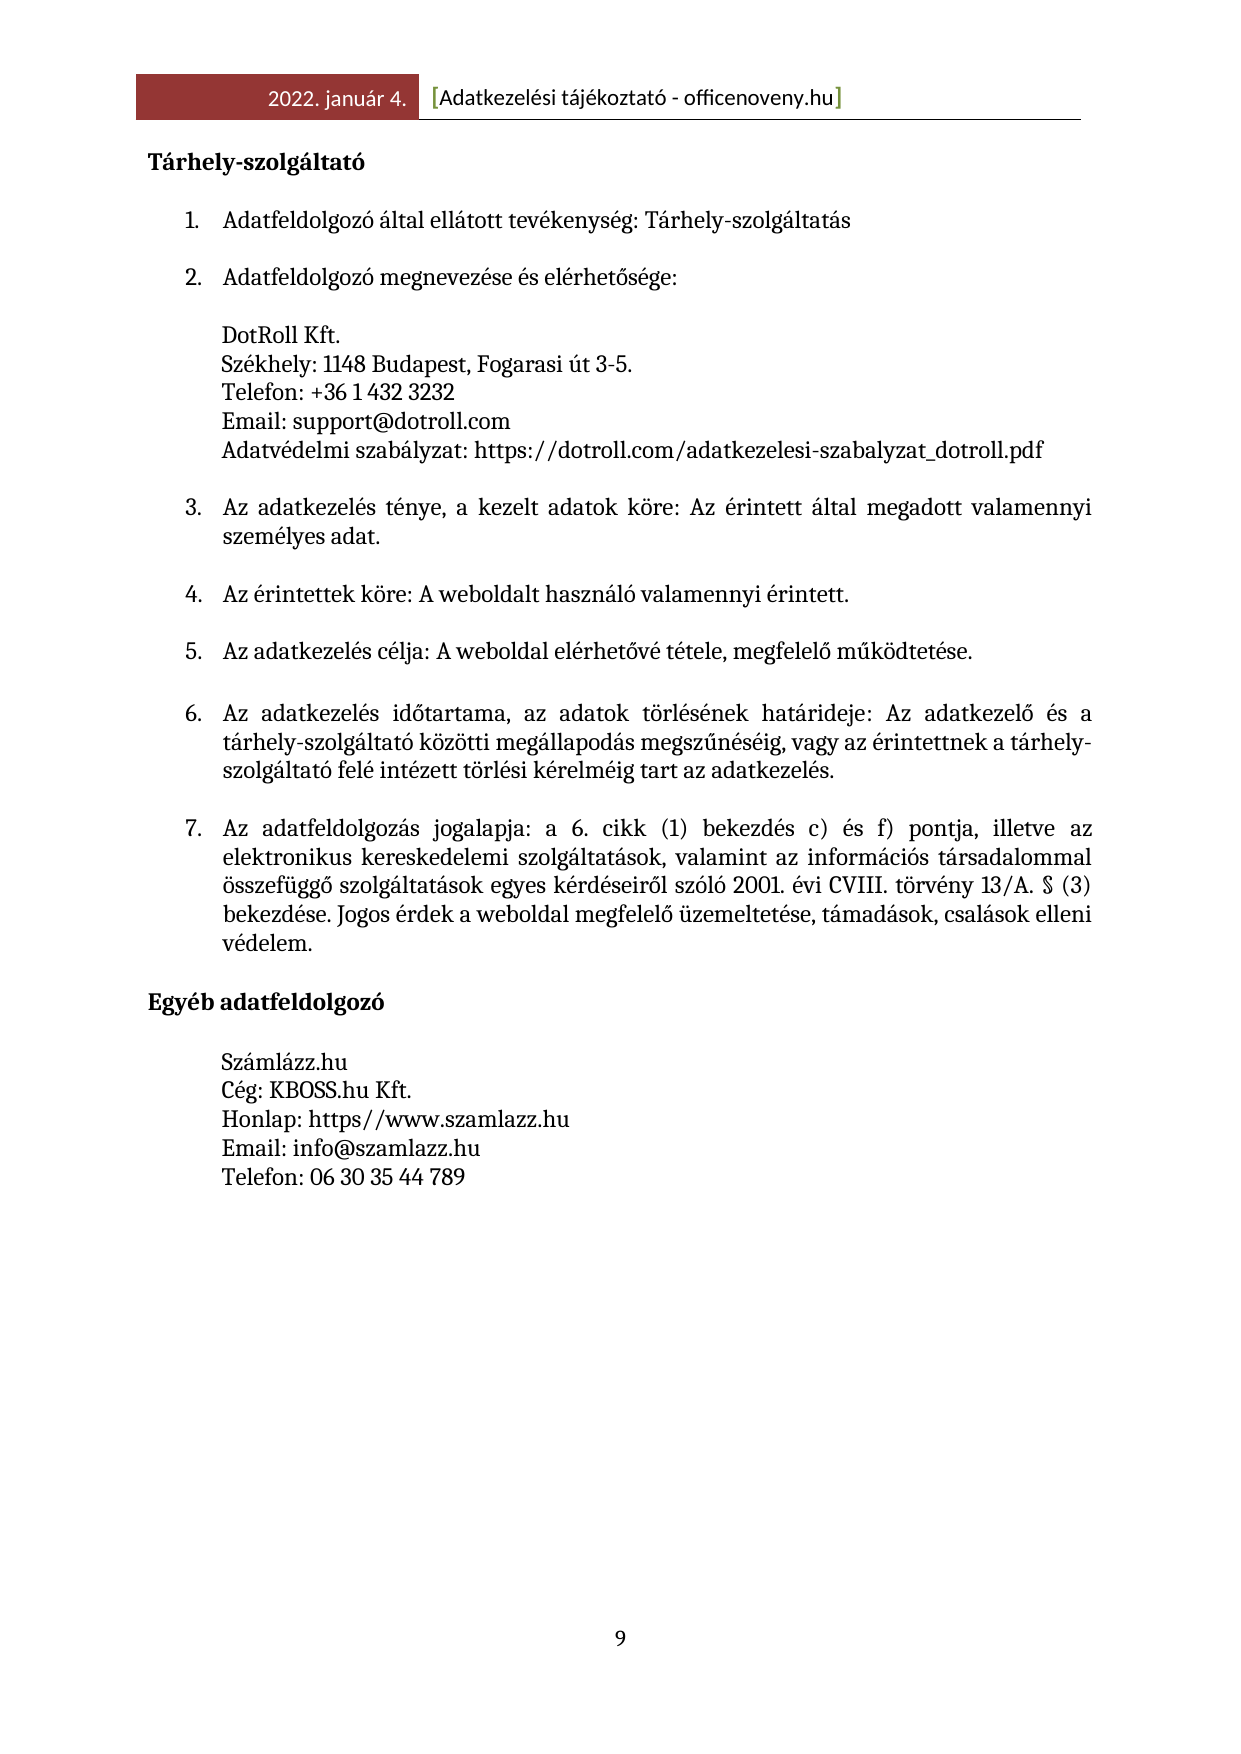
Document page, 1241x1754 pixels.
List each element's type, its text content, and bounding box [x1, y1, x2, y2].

text Email: support@dotroll.com [221, 407, 1093, 436]
text Számlázz.hu [221, 1047, 1093, 1076]
text Telefon: 06 30 35 44 789 [221, 1162, 1093, 1191]
text Honlap: https//www.szamlazz.hu [221, 1105, 1093, 1134]
list Az adatfeldolgozás jogalapja: a 6. cikk (1) bekezdés c) és f) pontja, illetve az elektronikus kereskedelemi szolgáltatások, valamint az információs társadalommal összefüggő szolgáltatások egyes kérdéseiről szóló 2001. évi CVIII. törvény 13/A. § (3) bekezdése. Jogos érdek a weboldal megfelelő üzemeltetése, támadások, csalások elleni védelem. [185, 814, 1093, 958]
text Cég: KBOSS.hu Kft. [221, 1076, 1093, 1105]
text Székhely: 1148 Budapest, Fogarasi út 3-5. [221, 349, 1093, 378]
text Tárhely-szolgáltató [148, 148, 1093, 177]
list Az érintettek köre: A weboldalt használó valamennyi érintett. [185, 579, 1093, 608]
text Egyéb adatfeldolgozó [148, 988, 1093, 1017]
list Adatfeldolgozó által ellátott tevékenység: Tárhely-szolgáltatás [185, 206, 1093, 234]
text Email: info@szamlazz.hu [221, 1134, 1093, 1162]
list Az adatkezelés ténye, a kezelt adatok köre: Az érintett által megadott valamennyi személyes adat. [185, 493, 1093, 551]
list Adatfeldolgozó megnevezése és elérhetősége: [185, 263, 1093, 292]
text Adatvédelmi szabályzat: https://dotroll.com/adatkezelesi-szabalyzat_dotroll.pdf [221, 436, 1093, 464]
text Telefon: +36 1 432 3232 [221, 378, 1093, 407]
list Az adatkezelés célja: A weboldal elérhetővé tétele, megfelelő működtetése. [185, 637, 1093, 666]
text DotRoll Kft. [221, 321, 1093, 349]
list Az adatkezelés időtartama, az adatok törlésének határideje: Az adatkezelő és a tárhely-szolgáltató közötti megállapodás megszűnéséig, vagy az érintettnek a tárhely-szolgáltató felé intézett törlési kérelméig tart az adatkezelés. [185, 699, 1093, 785]
